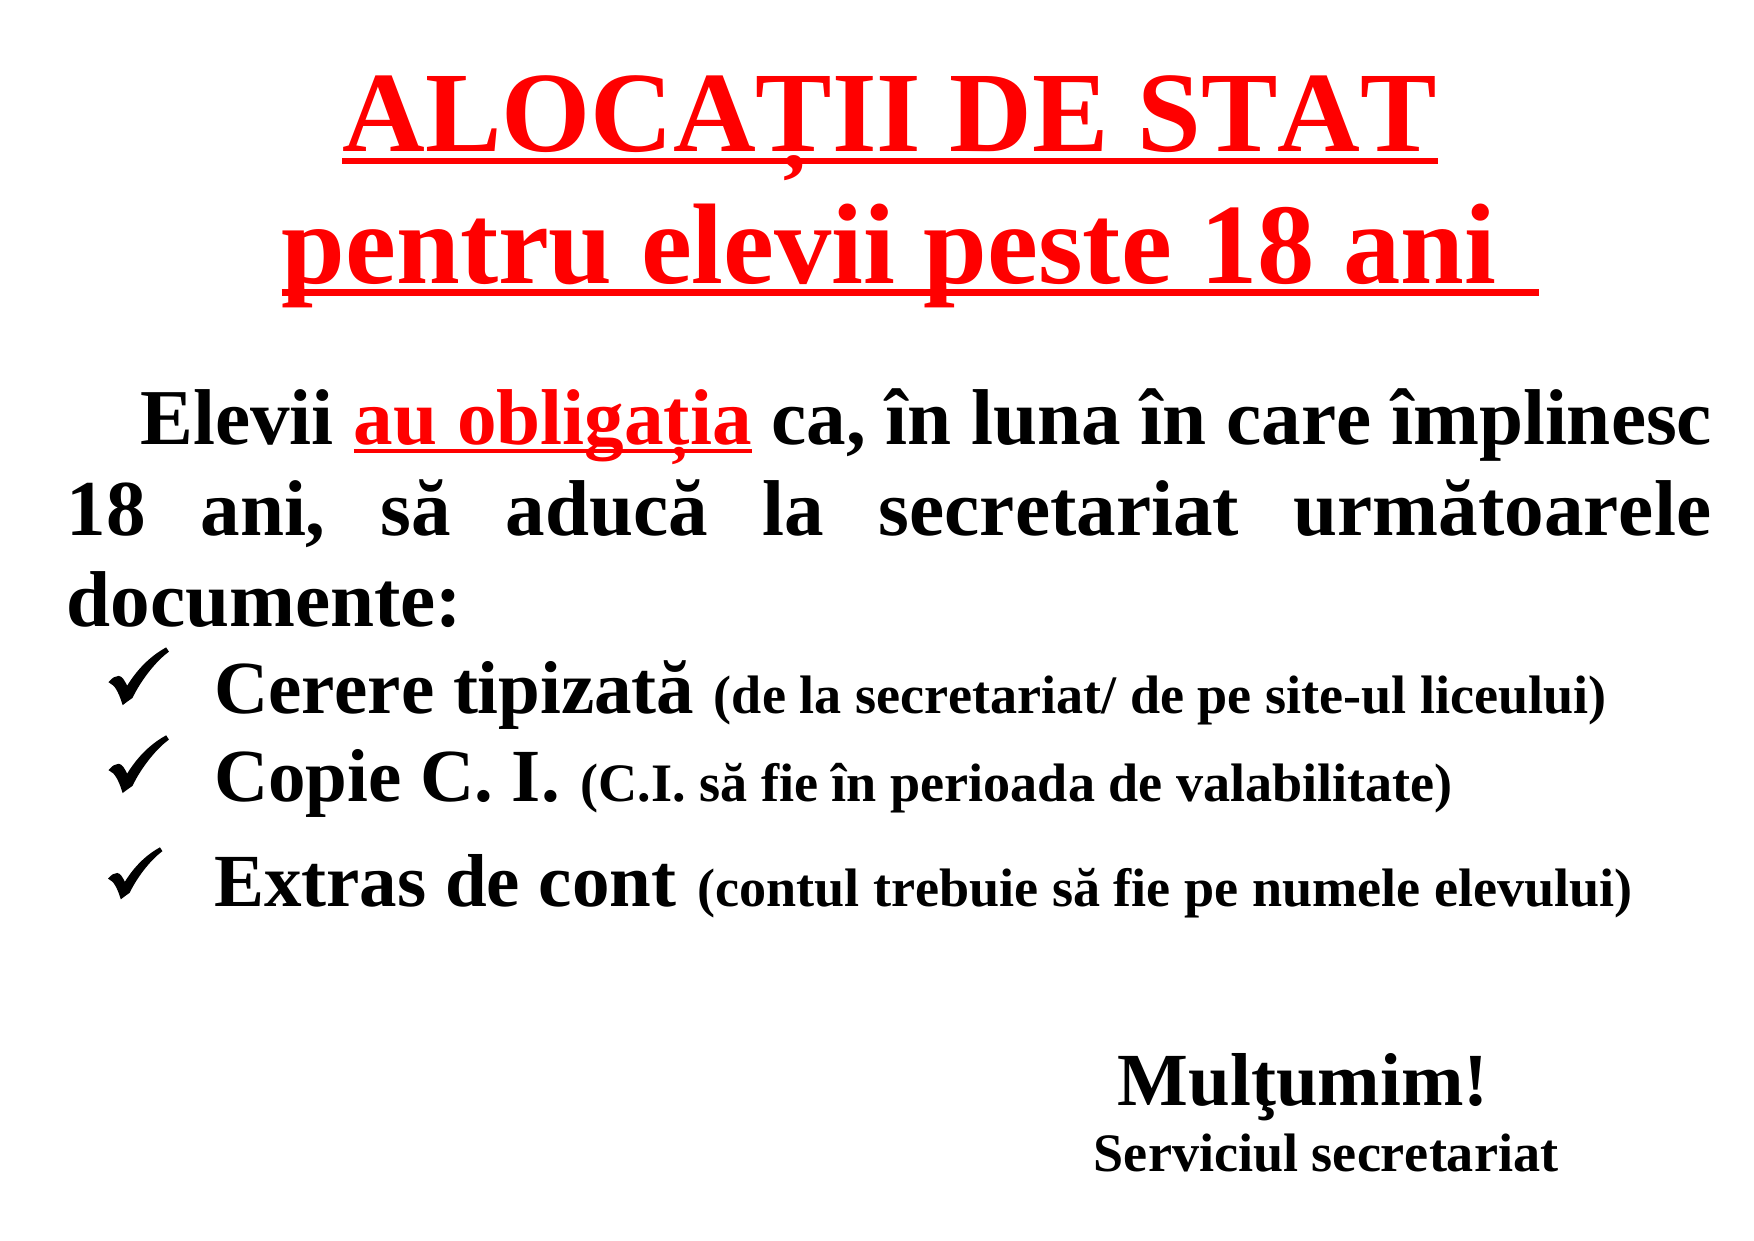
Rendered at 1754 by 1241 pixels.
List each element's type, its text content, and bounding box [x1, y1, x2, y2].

text Mulţumim! [1026, 1035, 1713, 1121]
list Cerere tipizată (de la secretariat/ de pe site-ul liceului) [104, 643, 1713, 731]
list Extras de cont (contul trebuie să fie pe numele elevului) [104, 819, 1713, 1035]
text Elevii au obligația ca, în luna în care împlinesc 18 ani, să aducă la secretariat următoarele documente: [66, 370, 1713, 643]
text Serviciul secretariat [730, 1121, 1713, 1183]
text pentru elevii peste 18 ani [66, 176, 1713, 308]
text ALOCAȚII DE STAT [66, 44, 1713, 176]
list Copie C. I. (C.I. să fie în perioada de valabilitate) [104, 731, 1713, 819]
